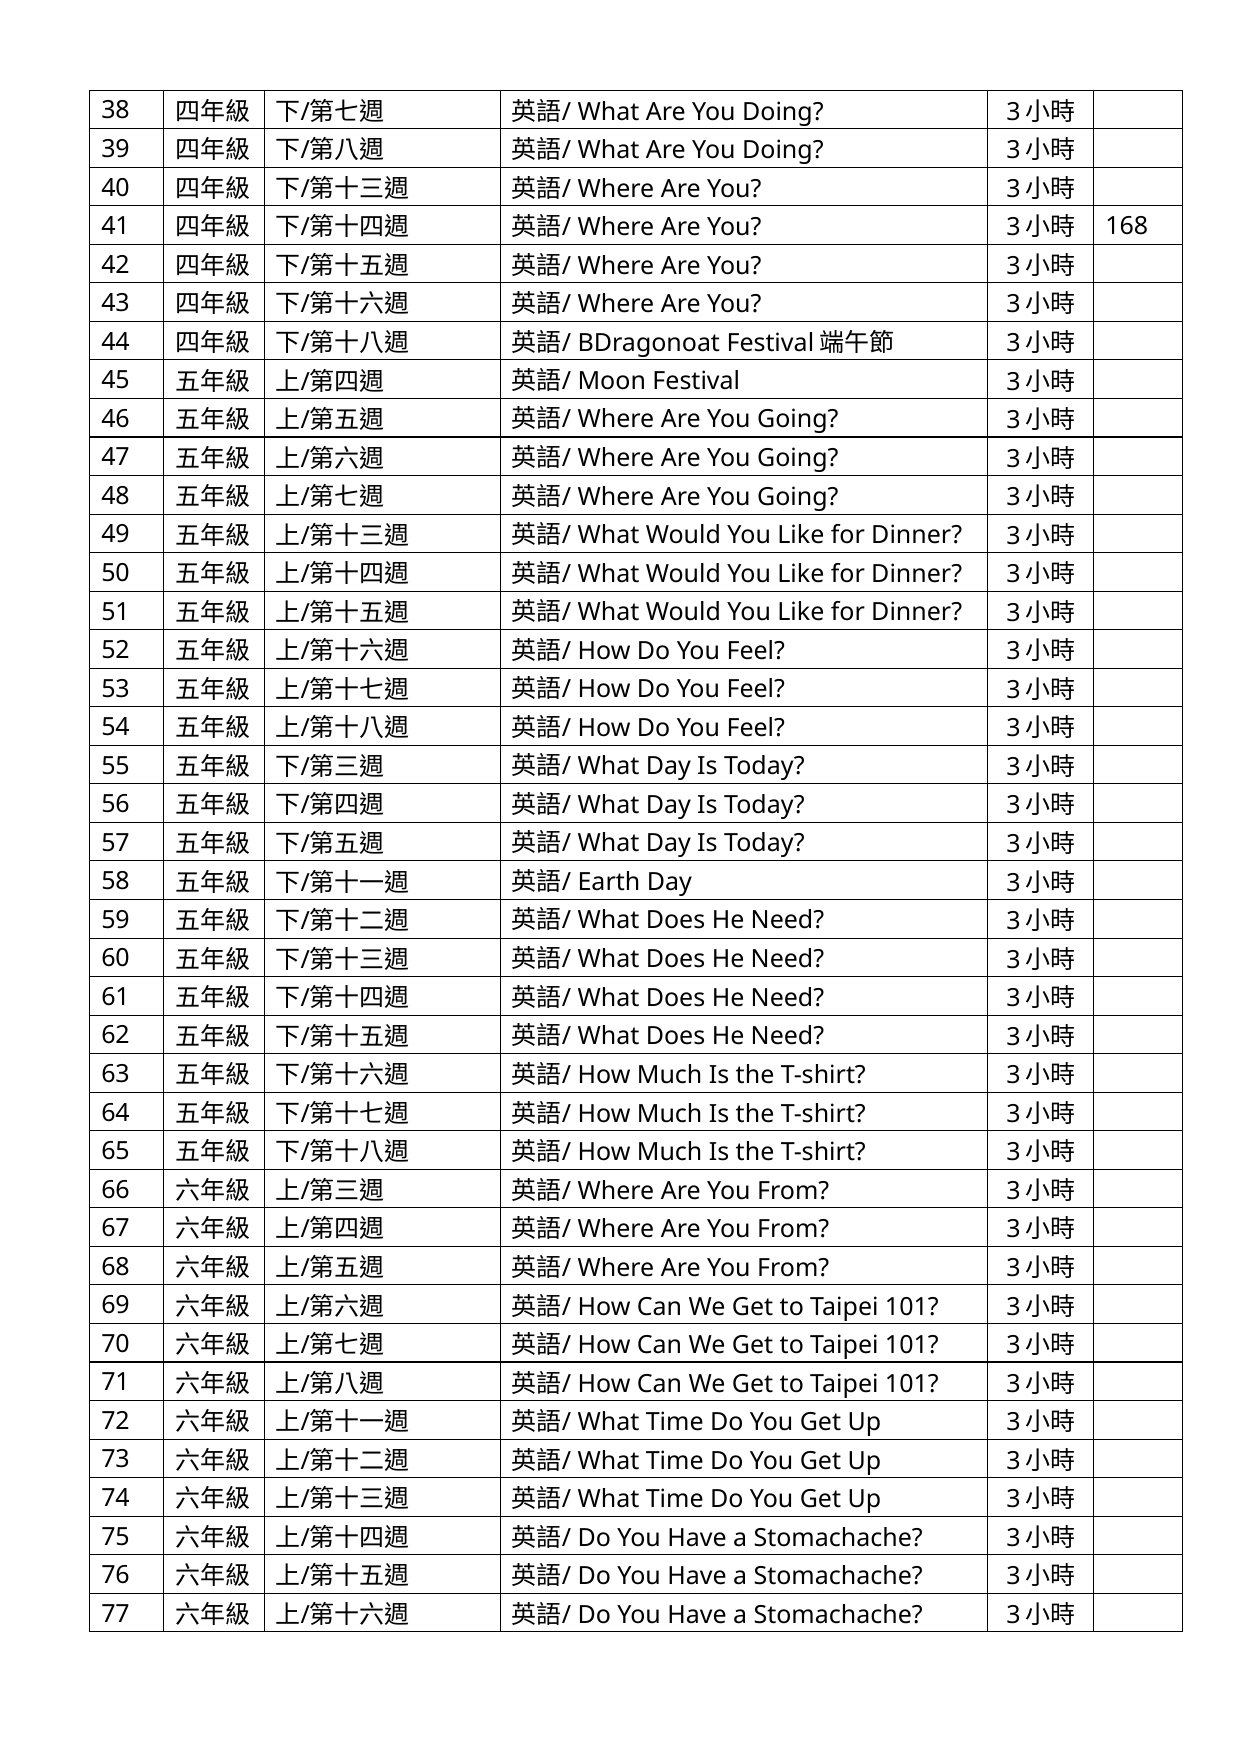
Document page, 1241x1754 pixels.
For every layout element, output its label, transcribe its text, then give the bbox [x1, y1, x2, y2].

table_cell 下/第十七週 [265, 1093, 500, 1130]
table_cell 英語/ What Does He Need? [501, 977, 987, 1014]
table_cell 66 [90, 1170, 163, 1207]
table_cell 英語/ Where Are You Going? [501, 399, 987, 436]
table_cell 六年級 [164, 1170, 264, 1207]
table_cell [1094, 1324, 1182, 1361]
table_cell 上/第十五週 [265, 1555, 500, 1593]
table_cell 70 [90, 1324, 163, 1361]
table_cell 73 [90, 1440, 163, 1477]
table_cell 英語/ What Time Do You Get Up [501, 1440, 987, 1477]
table_cell 英語/ What Time Do You Get Up [501, 1401, 987, 1438]
table_cell 59 [90, 900, 163, 937]
table_cell 下/第四週 [265, 784, 500, 822]
table_cell 3小時 [988, 476, 1093, 513]
table_cell 下/第十六週 [265, 1054, 500, 1092]
table_cell 61 [90, 977, 163, 1014]
table_cell 39 [90, 129, 163, 167]
table_cell [1094, 399, 1182, 436]
table_cell 六年級 [164, 1208, 264, 1246]
table_cell 74 [90, 1478, 163, 1516]
table_cell 49 [90, 515, 163, 552]
table_cell 3小時 [988, 1401, 1093, 1438]
table_cell 上/第六週 [265, 438, 500, 475]
table_cell 3小時 [988, 360, 1093, 398]
table_cell 3小時 [988, 900, 1093, 937]
table_cell 60 [90, 939, 163, 976]
table_cell 3小時 [988, 939, 1093, 976]
table_cell 3小時 [988, 1016, 1093, 1053]
table_cell 40 [90, 168, 163, 205]
table_cell 69 [90, 1285, 163, 1323]
table_cell 下/第十四週 [265, 977, 500, 1014]
table_cell 四年級 [164, 129, 264, 167]
table_cell 五年級 [164, 900, 264, 937]
table_cell 50 [90, 553, 163, 591]
table_cell 下/第十四週 [265, 206, 500, 244]
table_cell 五年級 [164, 746, 264, 783]
table_cell 六年級 [164, 1247, 264, 1284]
table_cell 上/第十四週 [265, 553, 500, 591]
table_cell 上/第七週 [265, 1324, 500, 1361]
table_cell 3小時 [988, 438, 1093, 475]
table_cell [1094, 245, 1182, 282]
table_cell 3小時 [988, 206, 1093, 244]
table_cell 3小時 [988, 283, 1093, 321]
table_cell 下/第十三週 [265, 168, 500, 205]
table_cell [501, 129, 987, 167]
table_cell 上/第十二週 [265, 1440, 500, 1477]
table_cell 68 [90, 1247, 163, 1284]
table_cell 四年級 [164, 91, 264, 128]
table_cell 五年級 [164, 939, 264, 976]
table_cell 英語/ Where Are You? [501, 245, 987, 282]
table_cell 六年級 [164, 1517, 264, 1554]
table_cell 五年級 [164, 1054, 264, 1092]
table_cell 下/第七週 [265, 91, 500, 128]
table_cell 上/第十六週 [265, 630, 500, 668]
table_cell [1094, 823, 1182, 860]
table_cell 3小時 [988, 245, 1093, 282]
table_cell 下/第十五週 [265, 1016, 500, 1053]
table_cell 3小時 [988, 553, 1093, 591]
table_cell 3小時 [988, 1247, 1093, 1284]
table_cell 54 [90, 707, 163, 745]
table_cell 76 [90, 1555, 163, 1593]
table_cell 五年級 [164, 669, 264, 706]
table_cell 四年級 [164, 245, 264, 282]
table_cell 3小時 [988, 1517, 1093, 1554]
table_cell 上/第十三週 [265, 515, 500, 552]
table_cell 42 [90, 245, 163, 282]
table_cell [501, 91, 987, 128]
table_cell 3小時 [988, 322, 1093, 359]
table_cell 53 [90, 669, 163, 706]
table_cell 3小時 [988, 1170, 1093, 1207]
table_cell 英語/ Earth Day [501, 861, 987, 899]
table_cell [1094, 1208, 1182, 1246]
table_cell 3小時 [988, 861, 1093, 899]
table_cell 168 [1094, 206, 1182, 244]
table_cell 英語/ Where Are You From? [501, 1247, 987, 1284]
table_cell 上/第七週 [265, 476, 500, 513]
table_cell 五年級 [164, 630, 264, 668]
table_cell 五年級 [164, 1093, 264, 1130]
table_cell 英語/ How Much Is the T-shirt? [501, 1131, 987, 1169]
table_cell 下/第十八週 [265, 322, 500, 359]
table_cell 47 [90, 438, 163, 475]
table_cell 3小時 [988, 977, 1093, 1014]
table_cell 3小時 [988, 129, 1093, 167]
table_cell 英語/ How Do You Feel? [501, 707, 987, 745]
table_cell 3小時 [988, 630, 1093, 668]
table_cell 3小時 [988, 823, 1093, 860]
table_cell 五年級 [164, 592, 264, 629]
table_cell [1094, 438, 1182, 475]
table_cell 下/第八週 [265, 129, 500, 167]
table_cell 英語/ Do You Have a Stomachache? [501, 1594, 987, 1631]
table_cell 3小時 [988, 1363, 1093, 1400]
table_cell 3小時 [988, 1208, 1093, 1246]
table_cell 58 [90, 861, 163, 899]
table_cell [1094, 515, 1182, 552]
table_cell 四年級 [164, 168, 264, 205]
table_cell 六年級 [164, 1363, 264, 1400]
table_cell 英語/ BDragonoat Festival端午節 [501, 322, 987, 359]
table_cell 3小時 [988, 1054, 1093, 1092]
table_cell [1094, 1247, 1182, 1284]
table_cell 英語/ Do You Have a Stomachache? [501, 1555, 987, 1593]
table_cell 英語/ How Can We Get to Taipei 101? [501, 1324, 987, 1361]
table_cell [1094, 1440, 1182, 1477]
table_cell 英語/ Where Are You? [501, 168, 987, 205]
table_cell 英語/ How Do You Feel? [501, 669, 987, 706]
table_cell 上/第十八週 [265, 707, 500, 745]
table_cell [1094, 1478, 1182, 1516]
table_cell 3小時 [988, 1131, 1093, 1169]
table_cell 55 [90, 746, 163, 783]
table_cell 51 [90, 592, 163, 629]
table_cell 英語/ What Would You Like for Dinner? [501, 515, 987, 552]
table_cell 75 [90, 1517, 163, 1554]
table_cell 67 [90, 1208, 163, 1246]
table_cell [1094, 1054, 1182, 1092]
table_cell 3小時 [988, 1594, 1093, 1631]
table_cell 64 [90, 1093, 163, 1130]
table_cell 3小時 [988, 91, 1093, 128]
table_cell [1094, 592, 1182, 629]
table_cell 下/第十一週 [265, 861, 500, 899]
table_cell [1094, 1285, 1182, 1323]
table_cell 上/第十四週 [265, 1517, 500, 1554]
table_cell 五年級 [164, 784, 264, 822]
table_cell 3小時 [988, 399, 1093, 436]
table_cell 3小時 [988, 707, 1093, 745]
table_cell [1094, 1131, 1182, 1169]
table_cell 48 [90, 476, 163, 513]
table_cell 六年級 [164, 1401, 264, 1438]
table_cell 五年級 [164, 977, 264, 1014]
table_cell 五年級 [164, 861, 264, 899]
table_cell 上/第十七週 [265, 669, 500, 706]
table_cell 71 [90, 1363, 163, 1400]
table_cell 45 [90, 360, 163, 398]
table_cell 3小時 [988, 1324, 1093, 1361]
table_cell [1094, 1401, 1182, 1438]
table_cell 英語/ How Can We Get to Taipei 101? [501, 1285, 987, 1323]
table_cell [1094, 1170, 1182, 1207]
table_cell 英語/ Where Are You From? [501, 1208, 987, 1246]
table_cell 下/第十六週 [265, 283, 500, 321]
table_cell [1094, 1594, 1182, 1631]
table_cell 六年級 [164, 1555, 264, 1593]
table_cell [1094, 1093, 1182, 1130]
table_cell 英語/ How Much Is the T-shirt? [501, 1054, 987, 1092]
table_cell 英語/ Where Are You? [501, 283, 987, 321]
table_cell 英語/ Do You Have a Stomachache? [501, 1517, 987, 1554]
table_cell 46 [90, 399, 163, 436]
table_cell 上/第十一週 [265, 1401, 500, 1438]
table_cell 英語/ Moon Festival [501, 360, 987, 398]
table_cell [1094, 1555, 1182, 1593]
table_cell 英語/ How Do You Feel? [501, 630, 987, 668]
table_cell [1094, 900, 1182, 937]
table_cell 英語/ Where Are You Going? [501, 476, 987, 513]
table_cell [1094, 553, 1182, 591]
table_cell 43 [90, 283, 163, 321]
table_cell 六年級 [164, 1478, 264, 1516]
table_cell 上/第十三週 [265, 1478, 500, 1516]
table_cell 41 [90, 206, 163, 244]
table_cell 下/第十二週 [265, 900, 500, 937]
table_cell 77 [90, 1594, 163, 1631]
table_cell 英語/ What Day Is Today? [501, 823, 987, 860]
table_cell 五年級 [164, 399, 264, 436]
table_cell 56 [90, 784, 163, 822]
table_cell 五年級 [164, 476, 264, 513]
table_cell 英語/ What Does He Need? [501, 900, 987, 937]
table_cell 英語/ What Does He Need? [501, 939, 987, 976]
table_cell 下/第十五週 [265, 245, 500, 282]
table_cell [1094, 630, 1182, 668]
table_cell 英語/ Where Are You? [501, 206, 987, 244]
table_cell 上/第四週 [265, 360, 500, 398]
table_cell [1094, 322, 1182, 359]
table_cell 下/第十八週 [265, 1131, 500, 1169]
table_cell 五年級 [164, 515, 264, 552]
table_cell 3小時 [988, 1478, 1093, 1516]
table_cell 英語/ What Does He Need? [501, 1016, 987, 1053]
table_cell 62 [90, 1016, 163, 1053]
table_cell 3小時 [988, 592, 1093, 629]
table_cell 63 [90, 1054, 163, 1092]
table_cell 英語/ What Would You Like for Dinner? [501, 592, 987, 629]
table_cell 英語/ What Day Is Today? [501, 746, 987, 783]
table_cell 英語/ How Can We Get to Taipei 101? [501, 1363, 987, 1400]
table_cell 六年級 [164, 1285, 264, 1323]
table_cell 英語/ Where Are You From? [501, 1170, 987, 1207]
table_cell [1094, 861, 1182, 899]
table_cell 英語/ What Would You Like for Dinner? [501, 553, 987, 591]
table_cell [1094, 168, 1182, 205]
table_cell [1094, 1517, 1182, 1554]
table_cell 英語/ How Much Is the T-shirt? [501, 1093, 987, 1130]
table_cell [1094, 707, 1182, 745]
table_cell 65 [90, 1131, 163, 1169]
table_cell 六年級 [164, 1324, 264, 1361]
table_cell 五年級 [164, 823, 264, 860]
table_cell 六年級 [164, 1440, 264, 1477]
table_cell 上/第五週 [265, 399, 500, 436]
table_cell 五年級 [164, 553, 264, 591]
table_cell [1094, 360, 1182, 398]
table_cell [1094, 476, 1182, 513]
table_cell [1094, 129, 1182, 167]
table_cell 下/第十三週 [265, 939, 500, 976]
table_cell 3小時 [988, 669, 1093, 706]
table_cell 44 [90, 322, 163, 359]
table_cell 3小時 [988, 746, 1093, 783]
table_cell 72 [90, 1401, 163, 1438]
table_cell 五年級 [164, 1131, 264, 1169]
table_cell 英語/ What Day Is Today? [501, 784, 987, 822]
table_cell [1094, 91, 1182, 128]
table_cell 上/第五週 [265, 1247, 500, 1284]
table_cell 上/第十五週 [265, 592, 500, 629]
table_cell [1094, 1363, 1182, 1400]
table_cell [1094, 1016, 1182, 1053]
table_cell 3小時 [988, 168, 1093, 205]
table_cell 五年級 [164, 707, 264, 745]
table_cell [1094, 669, 1182, 706]
table_cell 上/第十六週 [265, 1594, 500, 1631]
table_cell 下/第三週 [265, 746, 500, 783]
table_cell 六年級 [164, 1594, 264, 1631]
table_cell 五年級 [164, 360, 264, 398]
table_cell 上/第八週 [265, 1363, 500, 1400]
table_cell 3小時 [988, 1285, 1093, 1323]
table_cell 五年級 [164, 1016, 264, 1053]
table_cell 3小時 [988, 1440, 1093, 1477]
table_cell 上/第六週 [265, 1285, 500, 1323]
table_cell 52 [90, 630, 163, 668]
table_cell 英語/ What Time Do You Get Up [501, 1478, 987, 1516]
table_cell 3小時 [988, 784, 1093, 822]
table_cell 3小時 [988, 515, 1093, 552]
table_cell [1094, 939, 1182, 976]
table_cell [1094, 283, 1182, 321]
table_cell [1094, 977, 1182, 1014]
table_cell 五年級 [164, 438, 264, 475]
table_cell 下/第五週 [265, 823, 500, 860]
table_cell 3小時 [988, 1555, 1093, 1593]
table_cell 四年級 [164, 283, 264, 321]
table_cell 上/第三週 [265, 1170, 500, 1207]
table_cell 四年級 [164, 206, 264, 244]
table_cell 38 [90, 91, 163, 128]
table_cell [1094, 746, 1182, 783]
table_cell 上/第四週 [265, 1208, 500, 1246]
table_cell 57 [90, 823, 163, 860]
table_cell [1094, 784, 1182, 822]
table_cell 3小時 [988, 1093, 1093, 1130]
table_cell 英語/ Where Are You Going? [501, 438, 987, 475]
table_cell 四年級 [164, 322, 264, 359]
